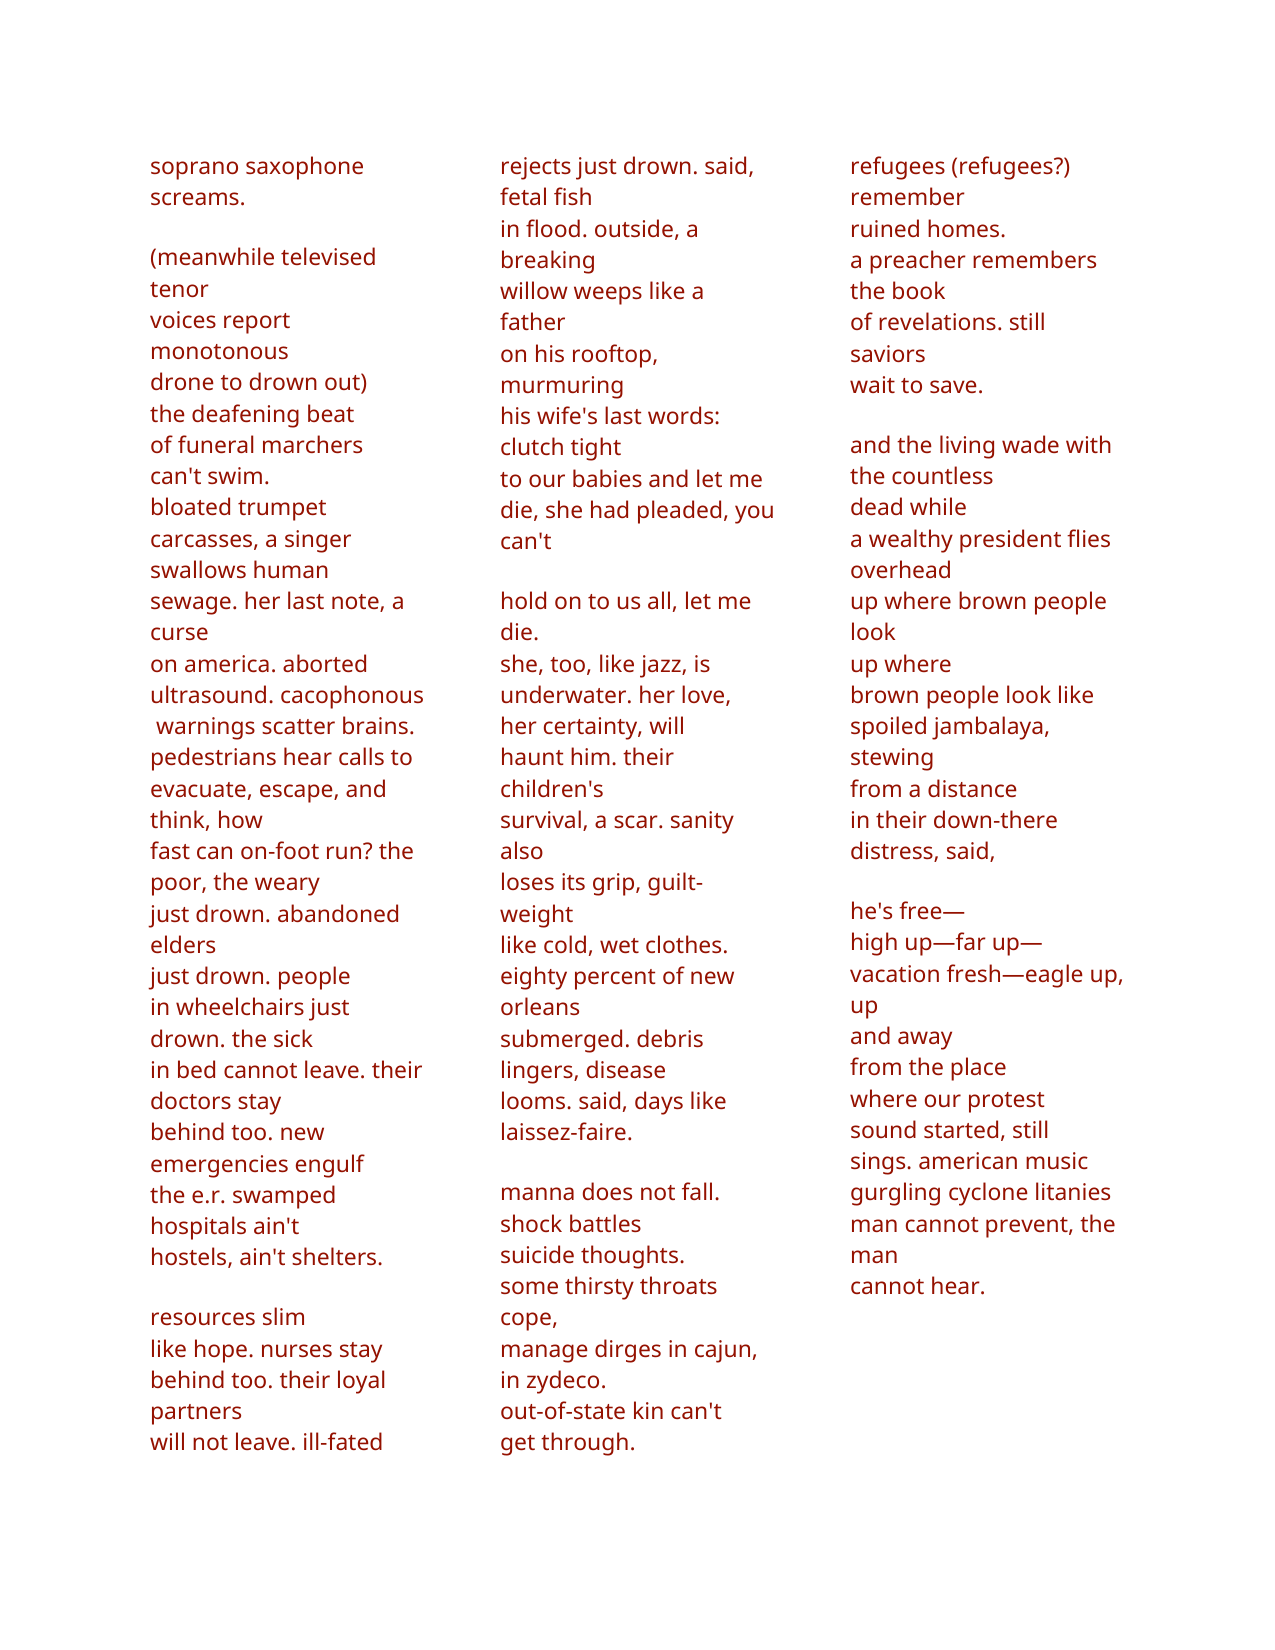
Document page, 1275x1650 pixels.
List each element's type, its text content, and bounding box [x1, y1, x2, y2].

text voices report monotonous [150, 304, 425, 366]
text in their down-there [850, 804, 1125, 835]
text sound started, still [850, 1114, 1125, 1145]
text his wife's last words: clutch tight [500, 400, 775, 462]
text and away [850, 1020, 1125, 1051]
text the e.r. swamped hospitals ain't [150, 1179, 425, 1241]
text just drown. people [150, 960, 425, 991]
text looms. said, days like laissez-faire. [500, 1085, 775, 1147]
text sings. american music [850, 1145, 1125, 1176]
text on america. aborted [150, 647, 425, 679]
text in flood. outside, a breaking [500, 212, 775, 275]
text dead while [850, 491, 1125, 522]
text he's free— [850, 895, 1125, 926]
text hostels, ain't shelters. [150, 1241, 425, 1272]
text on his rooftop, murmuring [500, 337, 775, 400]
text a preacher remembers the book [850, 244, 1125, 306]
text vacation fresh—eagle up, up [850, 957, 1125, 1020]
text gurgling cyclone litanies [850, 1176, 1125, 1207]
text resources slim [150, 1301, 425, 1332]
text soprano saxophone screams. [150, 150, 425, 212]
text carcasses, a singer swallows human [150, 522, 425, 585]
text from the place [850, 1051, 1125, 1082]
text eighty percent of new orleans [500, 960, 775, 1022]
text behind too. their loyal partners [150, 1364, 425, 1426]
text submerged. debris lingers, disease [500, 1022, 775, 1085]
text man cannot prevent, the man [850, 1207, 1125, 1270]
text like hope. nurses stay [150, 1332, 425, 1364]
text warnings scatter brains. [150, 710, 425, 741]
text rejects just drown. said, fetal fish [500, 150, 775, 212]
text ruined homes. [850, 212, 1125, 244]
text drone to drown out) [150, 366, 425, 397]
text bloated trumpet [150, 491, 425, 522]
text she, too, like jazz, is [500, 647, 775, 679]
text a wealthy president flies [850, 522, 1125, 554]
text willow weeps like a father [500, 275, 775, 337]
text (meanwhile televised tenor [150, 241, 425, 304]
text cannot hear. [850, 1270, 1125, 1301]
text of revelations. still saviors [850, 306, 1125, 369]
text and the living wade with the countless [850, 429, 1125, 491]
text up where brown people look [850, 585, 1125, 647]
text some thirsty throats cope, [500, 1270, 775, 1332]
text can't swim. [150, 460, 425, 491]
text in bed cannot leave. their doctors stay [150, 1054, 425, 1116]
text just drown. abandoned elders [150, 897, 425, 960]
text manna does not fall. shock battles [500, 1176, 775, 1239]
text pedestrians hear calls to [150, 741, 425, 772]
text to our babies and let me [500, 462, 775, 494]
text distress, said, [850, 835, 1125, 866]
text overhead [850, 554, 1125, 585]
text haunt him. their children's [500, 741, 775, 804]
text die, she had pleaded, you can't [500, 494, 775, 556]
text from a distance [850, 772, 1125, 804]
text suicide thoughts. [500, 1239, 775, 1270]
text survival, a scar. sanity also [500, 804, 775, 866]
text up where [850, 647, 1125, 679]
text loses its grip, guilt-weight [500, 866, 775, 929]
text in wheelchairs just drown. the sick [150, 991, 425, 1054]
text spoiled jambalaya, stewing [850, 710, 1125, 772]
text refugees (refugees?) remember [850, 150, 1125, 212]
text hold on to us all, let me die. [500, 585, 775, 647]
text behind too. new emergencies engulf [150, 1116, 425, 1179]
text get through. [500, 1426, 775, 1457]
text like cold, wet clothes. [500, 929, 775, 960]
text brown people look like [850, 679, 1125, 710]
text sewage. her last note, a curse [150, 585, 425, 647]
text her certainty, will [500, 710, 775, 741]
text evacuate, escape, and think, how [150, 772, 425, 835]
text underwater. her love, [500, 679, 775, 710]
text fast can on-foot run? the poor, the weary [150, 835, 425, 897]
text high up—far up— [850, 926, 1125, 957]
text manage dirges in cajun, in zydeco. [500, 1332, 775, 1395]
text will not leave. ill-fated [150, 1426, 425, 1457]
text of funeral marchers [150, 429, 425, 460]
text out-of-state kin can't [500, 1395, 775, 1426]
text where our protest [850, 1082, 1125, 1114]
text wait to save. [850, 369, 1125, 400]
text ultrasound. cacophonous [150, 679, 425, 710]
text the deafening beat [150, 397, 425, 429]
